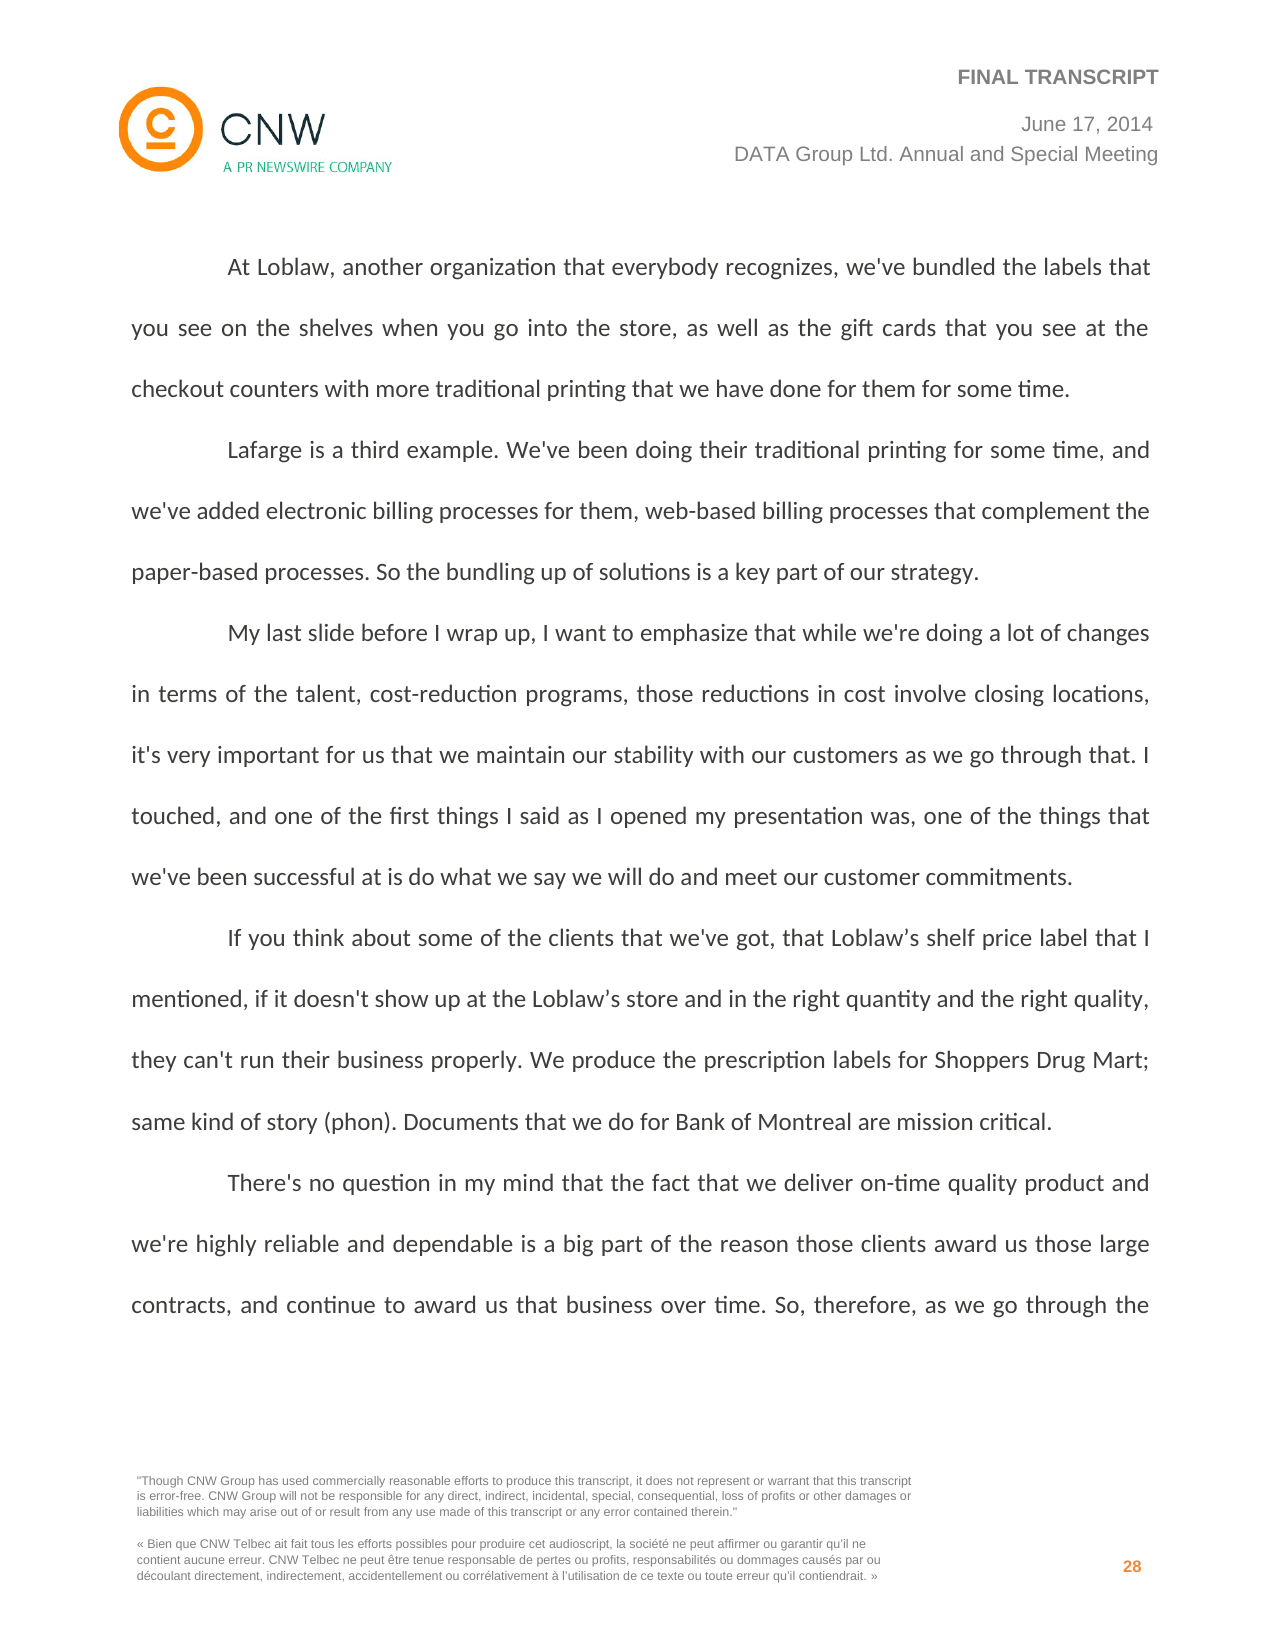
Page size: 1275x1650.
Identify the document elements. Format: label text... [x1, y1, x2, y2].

text Lafarge is a third example. We've been doing their traditional printing for some time, and we've added electronic billing processes for them, web-based billing processes that complement the paper-based processes. So the bundling up of solutions is a key part of our strategy. [131, 434, 1152, 587]
picture [118, 85, 392, 176]
text If you think about some of the clients that we've got, that Loblaw’s shelf price label that I mentioned, if it doesn't show up at the Loblaw’s store and in the right quantity and the right quality, they can't run their business properly. We produce the prescription labels for Shoppers Drug Mart; same kind of story (phon). Documents that we do for Bank of Montreal are mission critical. [131, 922, 1152, 1136]
text My last slide before I wrap up, I want to emphasize that while we're doing a lot of changes in terms of the talent, cost-reduction programs, those reductions in cost involve closing locations, it's very important for us that we maintain our stability with our customers as we go through that. I touched, and one of the first things I said as I opened my presentation was, one of the things that we've been successful at is do what we say we will do and meet our customer commitments. [131, 617, 1152, 892]
text At Loblaw, another organization that everybody recognizes, we've bundled the labels that you see on the shelves when you go into the store, as well as the gift cards that you see at the checkout counters with more traditional printing that we have done for them for some time. [131, 251, 1152, 404]
